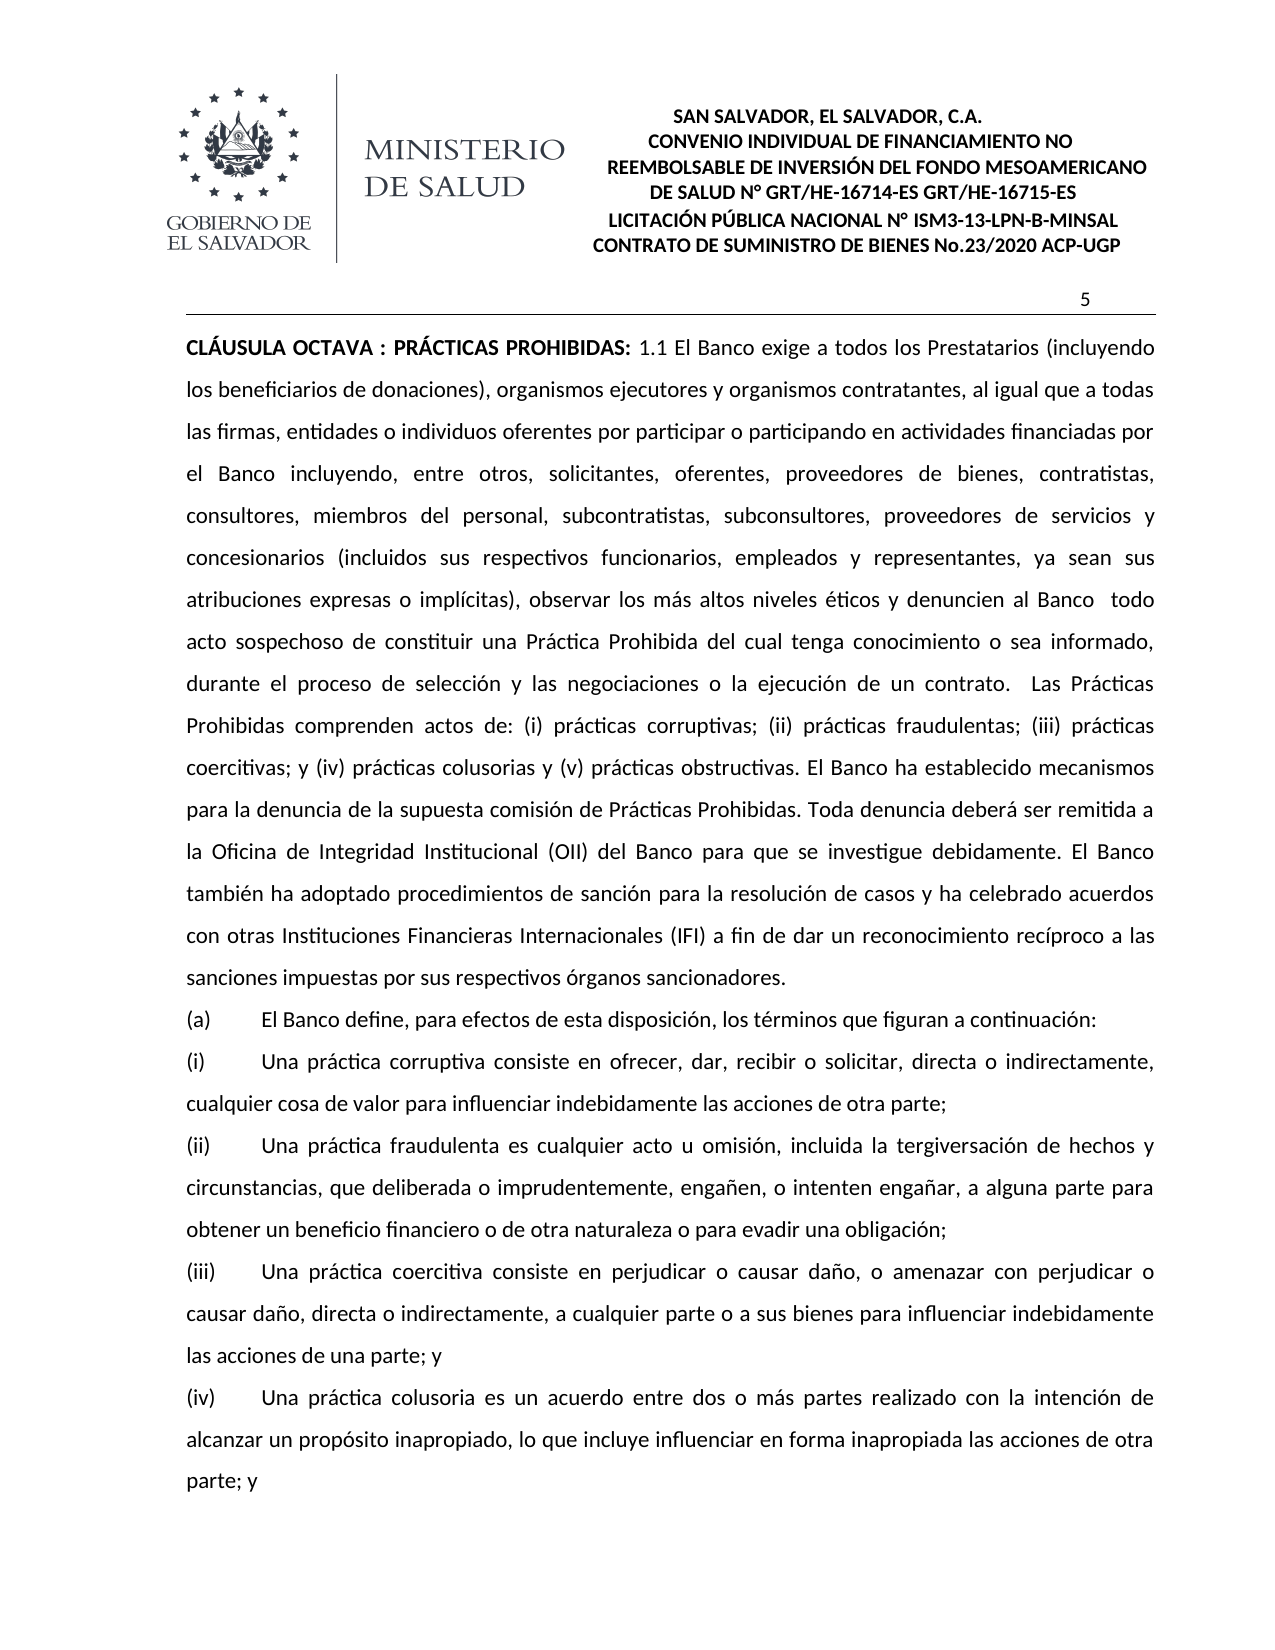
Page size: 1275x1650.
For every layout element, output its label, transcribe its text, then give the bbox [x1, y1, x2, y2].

text (ii) Una práctica fraudulenta es cualquier acto u omisión, incluida la tergiversación de hechos y circunstancias, que deliberada o imprudentemente, engañen, o intenten engañar, a alguna parte para obtener un beneficio financiero o de otra naturaleza o para evadir una obligación; [186, 1131, 1156, 1243]
picture [167, 74, 566, 263]
text (i) Una práctica corruptiva consiste en ofrecer, dar, recibir o solicitar, directa o indirectamente, cualquier cosa de valor para influenciar indebidamente las acciones de otra parte; [186, 1047, 1156, 1117]
text (a) El Banco define, para efectos de esta disposición, los términos que figuran a continuación: [186, 1005, 1156, 1033]
text CLÁUSULA OCTAVA : PRÁCTICAS PROHIBIDAS: 1.1 El Banco exige a todos los Prestatarios (incluyendo los beneficiarios de donaciones), organismos ejecutores y organismos contratantes, al igual que a todas las firmas, entidades o individuos oferentes por participar o participando en actividades financiadas por el Banco incluyendo, entre otros, solicitantes, oferentes, proveedores de bienes, contratistas, consultores, miembros del personal, subcontratistas, subconsultores, proveedores de servicios y concesionarios (incluidos sus respectivos funcionarios, empleados y representantes, ya sean sus atribuciones expresas o implícitas), observar los más altos niveles éticos y denuncien al Banco todo acto sospechoso de constituir una Práctica Prohibida del cual tenga conocimiento o sea informado, durante el proceso de selección y las negociaciones o la ejecución de un contrato. Las Prácticas Prohibidas comprenden actos de: (i) prácticas corruptivas; (ii) prácticas fraudulentas; (iii) prácticas coercitivas; y (iv) prácticas colusorias y (v) prácticas obstructivas. El Banco ha establecido mecanismos para la denuncia de la supuesta comisión de Prácticas Prohibidas. Toda denuncia deberá ser remitida a la Oficina de Integridad Institucional (OII) del Banco para que se investigue debidamente. El Banco también ha adoptado procedimientos de sanción para la resolución de casos y ha celebrado acuerdos con otras Instituciones Financieras Internacionales (IFI) a fin de dar un reconocimiento recíproco a las sanciones impuestas por sus respectivos órganos sancionadores. [186, 333, 1156, 991]
text (iii) Una práctica coercitiva consiste en perjudicar o causar daño, o amenazar con perjudicar o causar daño, directa o indirectamente, a cualquier parte o a sus bienes para influenciar indebidamente las acciones de una parte; y [186, 1257, 1156, 1369]
text (iv) Una práctica colusoria es un acuerdo entre dos o más partes realizado con la intención de alcanzar un propósito inapropiado, lo que incluye influenciar en forma inapropiada las acciones de otra parte; y [186, 1383, 1156, 1495]
